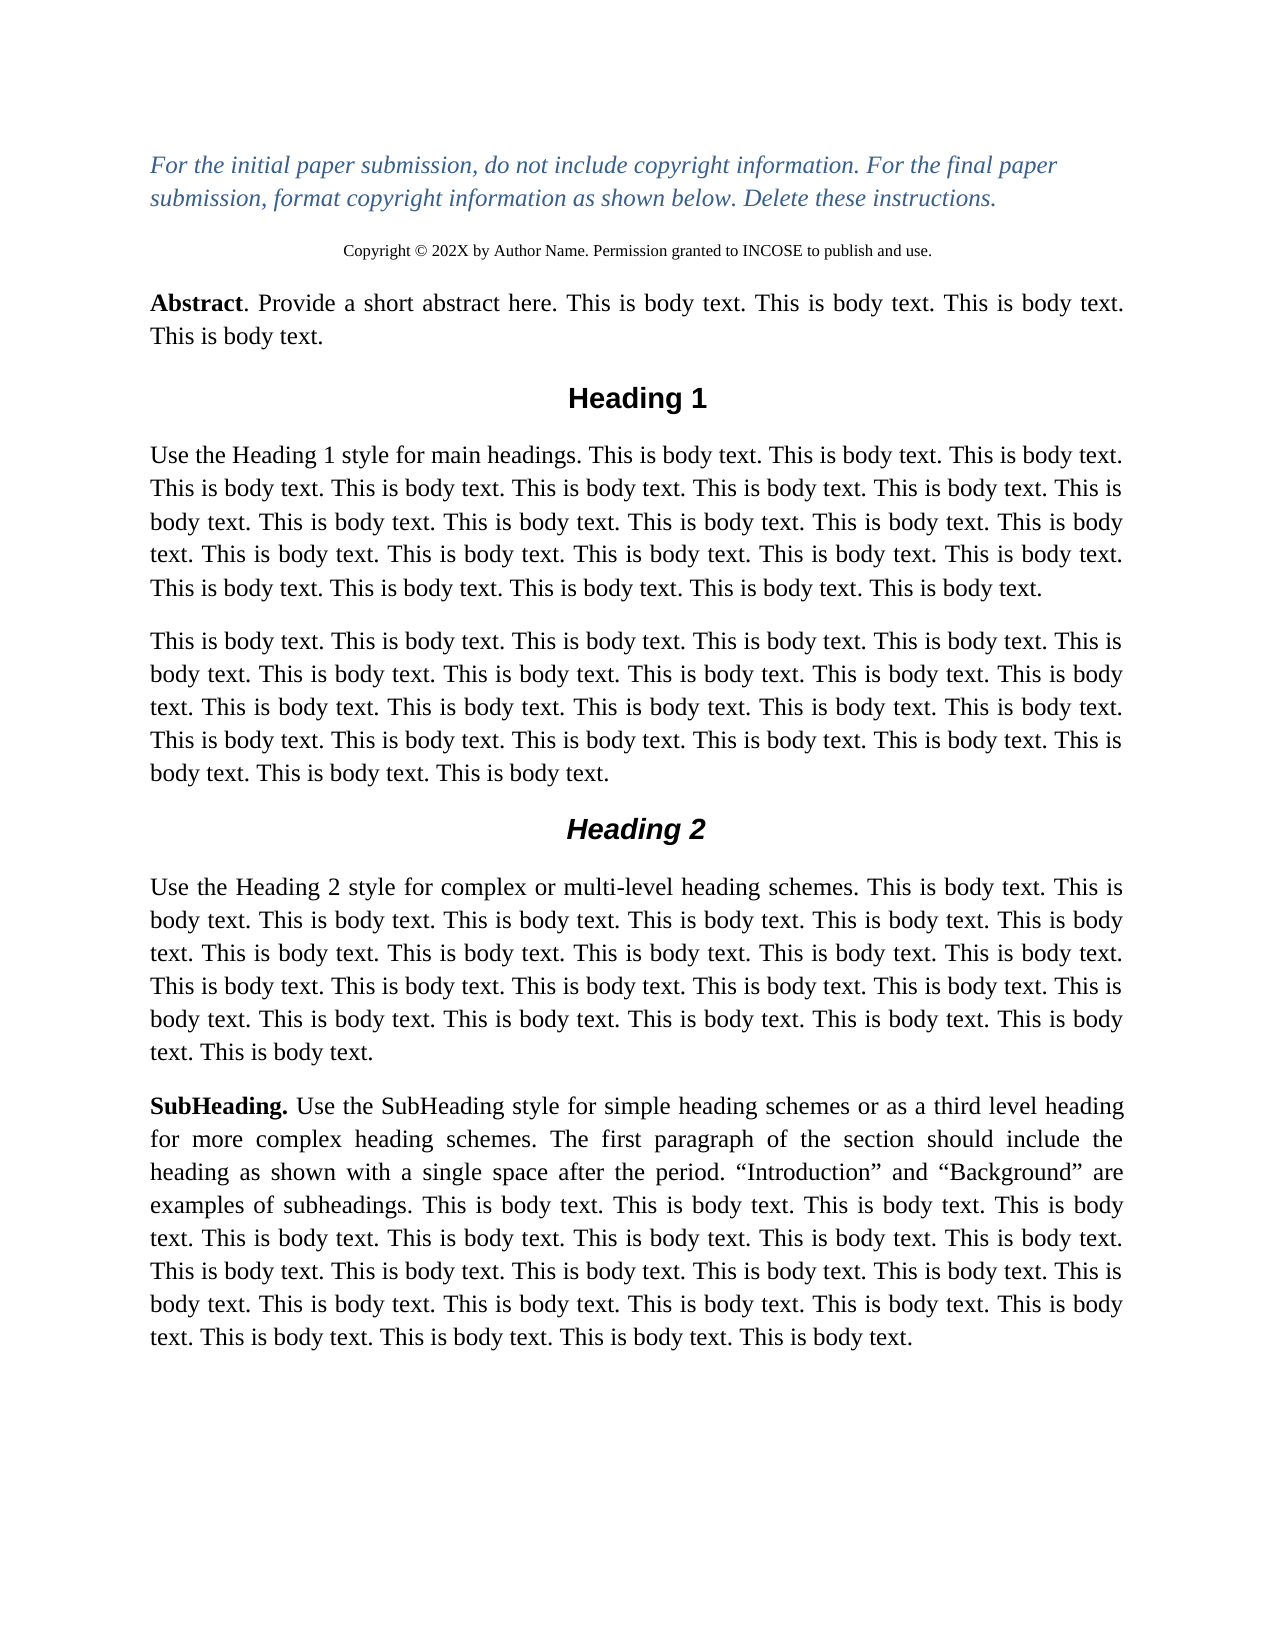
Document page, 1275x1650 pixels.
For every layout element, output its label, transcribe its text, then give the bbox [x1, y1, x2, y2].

text Abstract. Provide a short abstract here. This is body text. This is body text. This is body text. This is body text. [150, 288, 1125, 350]
text Use the Heading 2 style for complex or multi-level heading schemes. This is body text. This is body text. This is body text. This is body text. This is body text. This is body text. This is body text. This is body text. This is body text. This is body text. This is body text. This is body text. This is body text. This is body text. This is body text. This is body text. This is body text. This is body text. This is body text. This is body text. This is body text. This is body text. This is body text. This is body text. [150, 872, 1125, 1066]
text This is body text. This is body text. This is body text. This is body text. This is body text. This is body text. This is body text. This is body text. This is body text. This is body text. This is body text. This is body text. This is body text. This is body text. This is body text. This is body text. This is body text. This is body text. This is body text. This is body text. This is body text. This is body text. This is body text. This is body text. [150, 626, 1125, 787]
subtitle Heading 1 [150, 381, 1125, 415]
text For the initial paper submission, do not include copyright information. For the final paper submission, format copyright information as shown below. Delete these instructions. [150, 150, 1125, 212]
text Use the Heading 1 style for main headings. This is body text. This is body text. This is body text. This is body text. This is body text. This is body text. This is body text. This is body text. This is body text. This is body text. This is body text. This is body text. This is body text. This is body text. This is body text. This is body text. This is body text. This is body text. This is body text. This is body text. This is body text. This is body text. This is body text. This is body text. [150, 441, 1125, 601]
text Copyright © 202X by Author Name. Permission granted to INCOSE to publish and use. [150, 241, 1125, 260]
text SubHeading. Use the SubHeading style for simple heading schemes or as a third level heading for more complex heading schemes. The first paragraph of the section should include the heading as shown with a single space after the period. “Introduction” and “Background” are examples of subheadings. This is body text. This is body text. This is body text. This is body text. This is body text. This is body text. This is body text. This is body text. This is body text. This is body text. This is body text. This is body text. This is body text. This is body text. This is body text. This is body text. This is body text. This is body text. This is body text. This is body text. This is body text. This is body text. This is body text. This is body text. [150, 1091, 1125, 1351]
subtitle Heading 2 [150, 812, 1125, 846]
